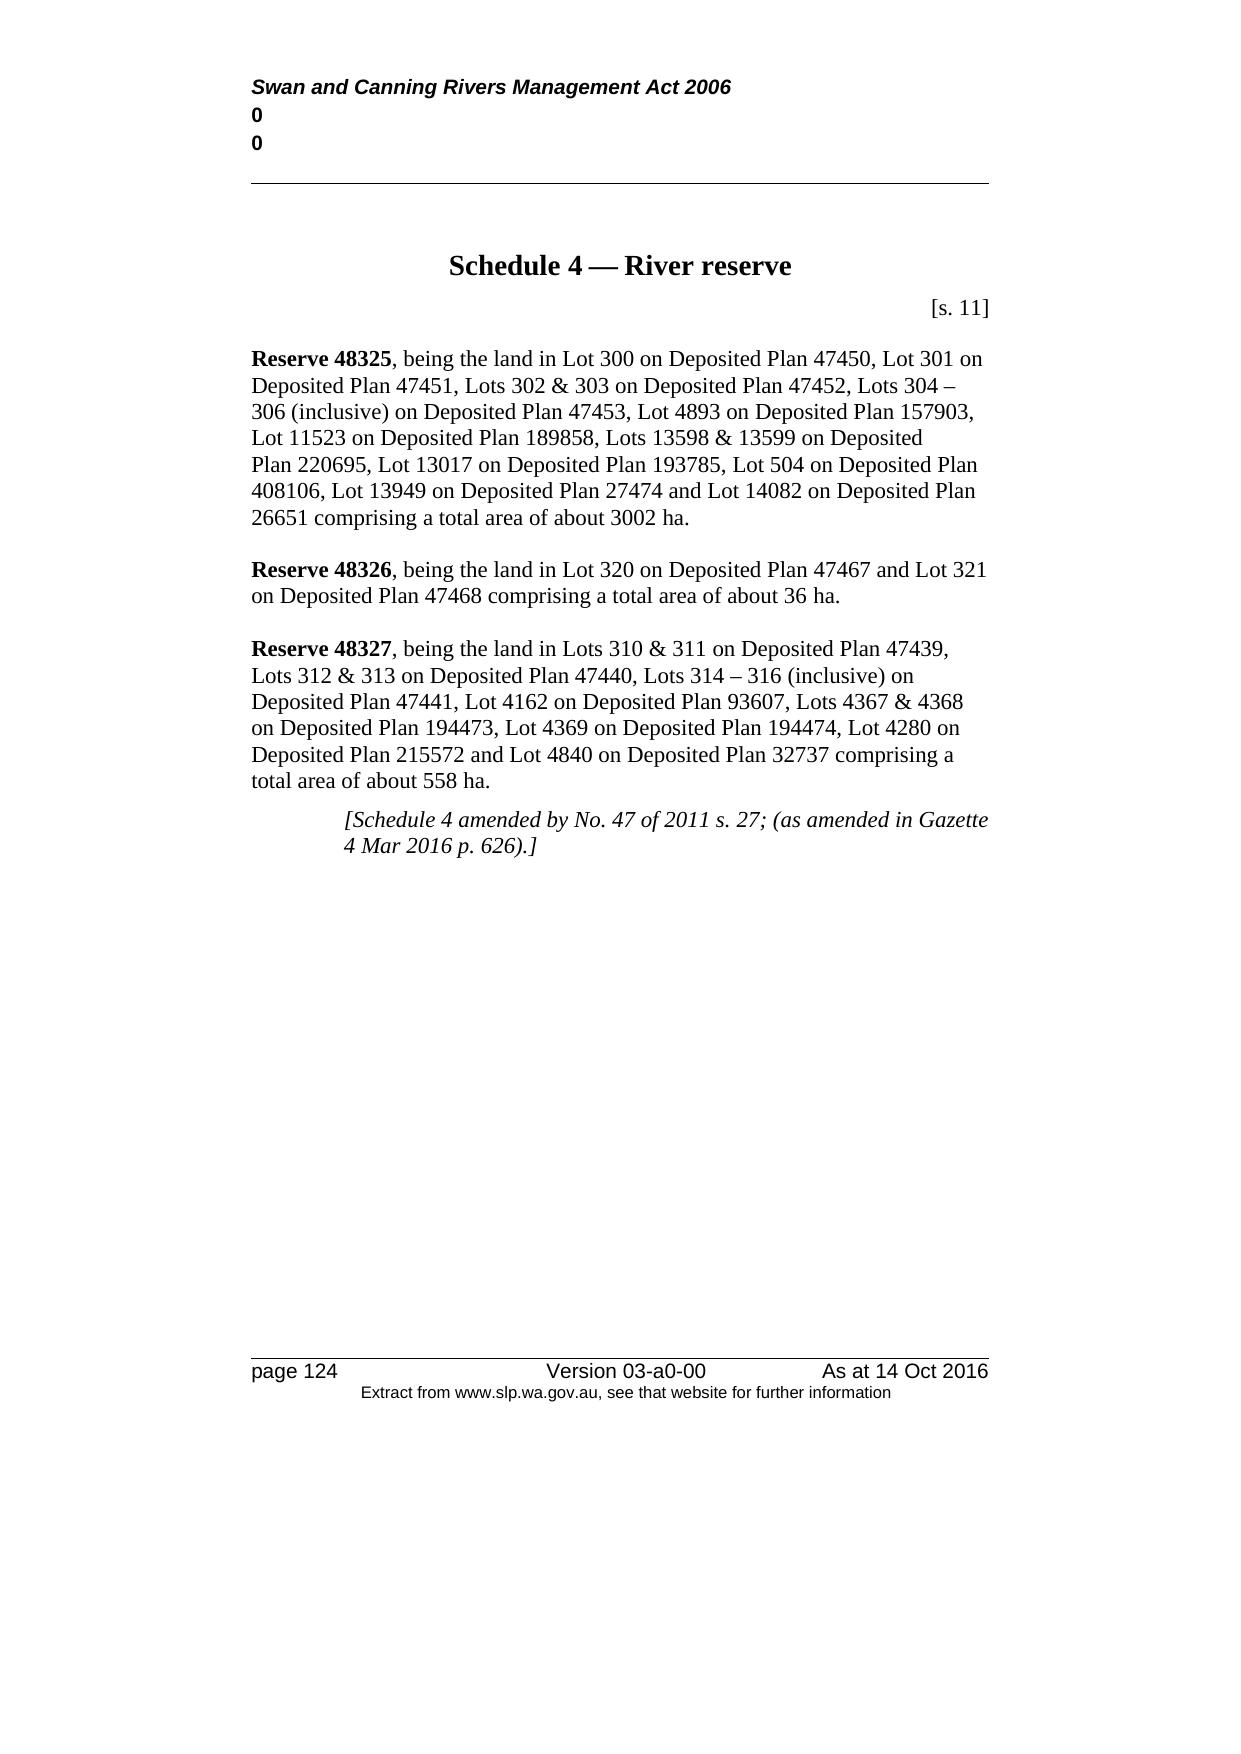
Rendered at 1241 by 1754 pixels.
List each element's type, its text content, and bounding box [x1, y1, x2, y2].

text [s. 11] [251, 294, 989, 320]
text Reserve 48326, being the land in Lot 320 on Deposited Plan 47467 and 321 on Deposited Plan 47468 comprising a total area of about 36 ha. [251, 556, 989, 609]
subtitle Schedule 4 — River reserve [251, 248, 989, 282]
text Reserve 48325, being the land in Lot 300 on Deposited Plan 47450, Lot 301 on Deposited Plan 47451, Lots 302 & 303 on Deposited Plan 47452, Lots 304 – 306 (inclusive) on Deposited Plan 47453, Lot 4893 on Deposited Plan 157903, Lot 11523 on Deposited Plan 189858, Lots 13598 & 13599 on Deposited Plan 220695, Lot 13017 on Deposited Plan 193785, Lot 504 on Deposited Plan 408106, Lot 13949 on Deposited Plan 27474 and Lot 14082 on Deposited Plan 26651 comprising a total area of about 3002 ha. [251, 345, 989, 530]
text Reserve 48327, being the land in Lots 310 & 311 on Deposited Plan 47439, Lots 312 & 313 on Deposited Plan 47440, Lots 314 – 316 (inclusive) on Deposited Plan 47441, Lot 4162 on Deposited Plan 93607, Lots 4367 & 4368 on Deposited Plan 194473, Lot 4369 on Deposited Plan 194474, Lot 4280 on Deposited Plan 215572 and Lot 4840 on Deposited Plan 32737 comprising a total area of about 558 ha. [251, 635, 989, 793]
text [Schedule 4 amended by No. 47 of 2011 s. 27; (as amended in Gazette 4 Mar 2016 p. 626).] [251, 806, 989, 859]
